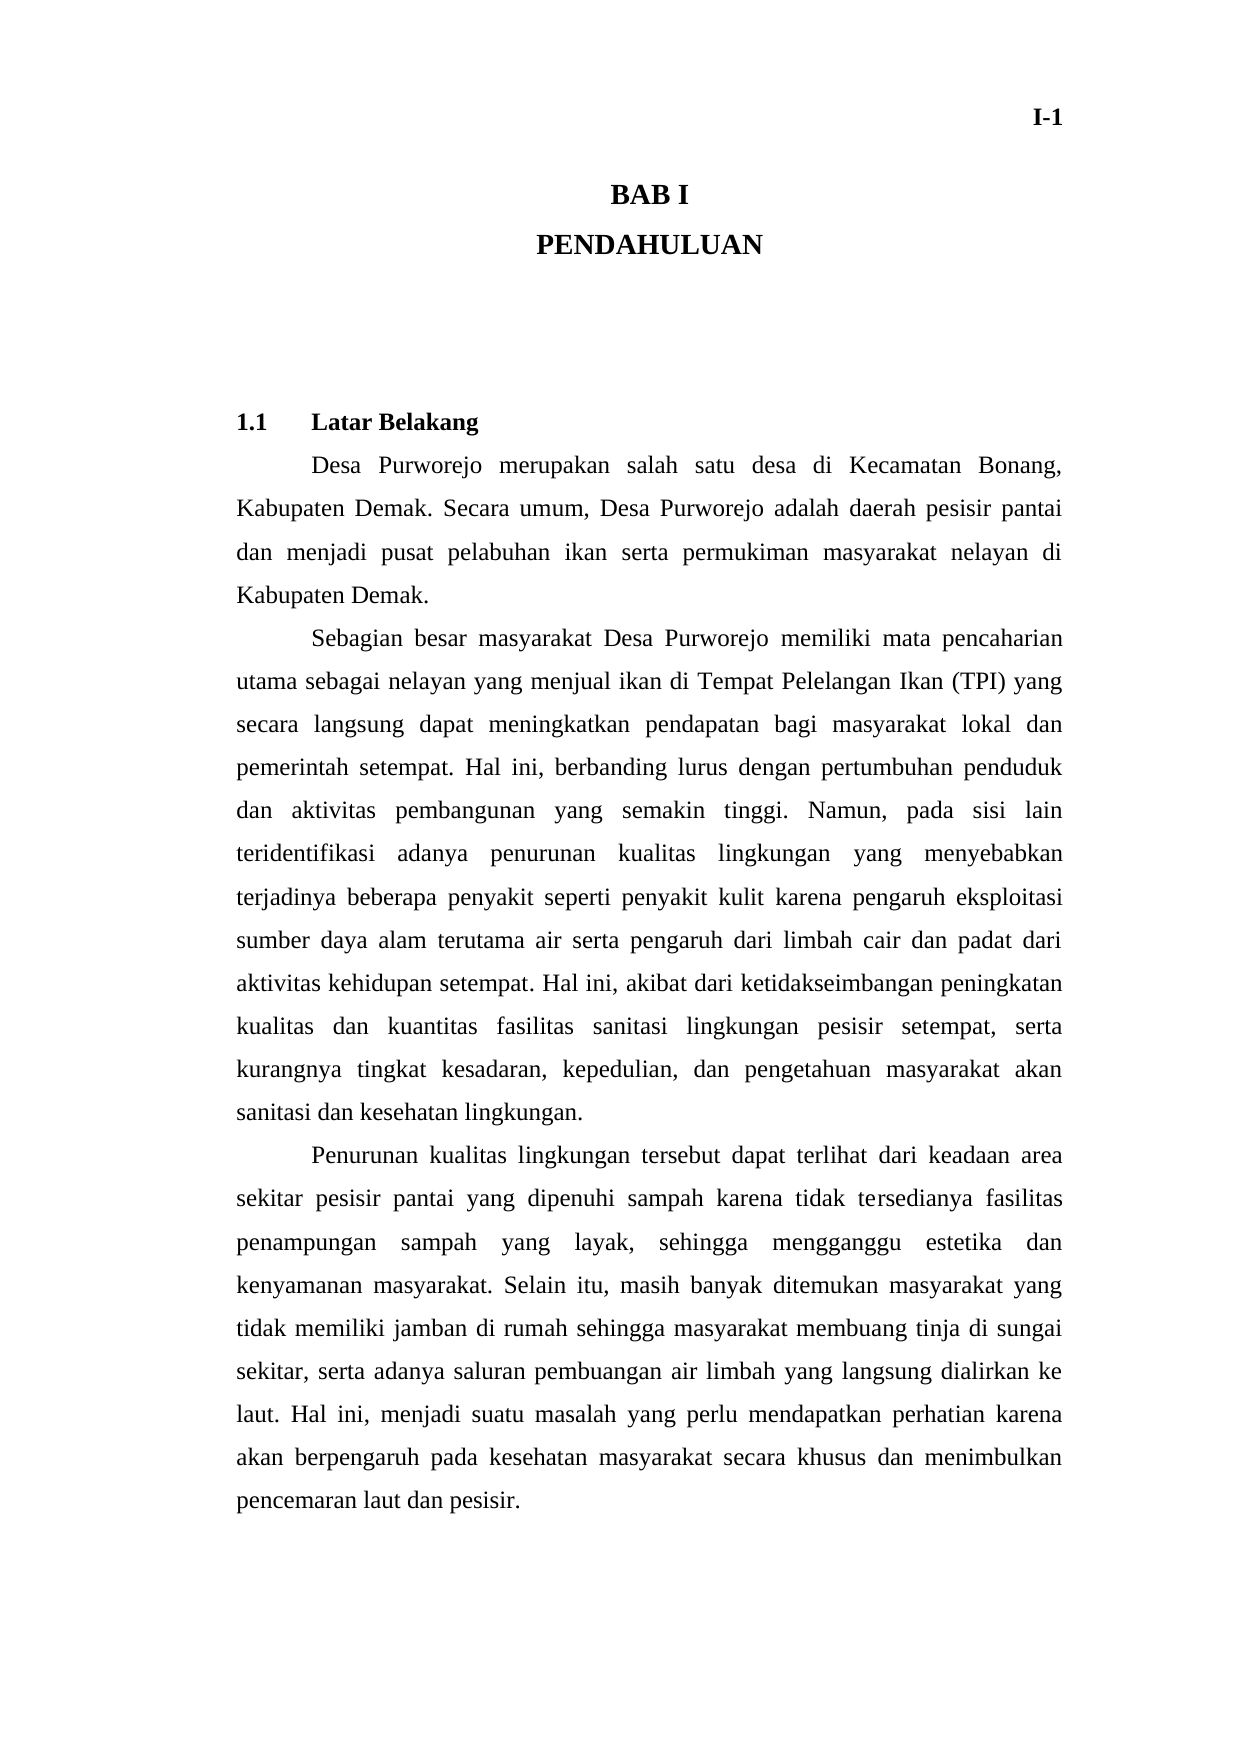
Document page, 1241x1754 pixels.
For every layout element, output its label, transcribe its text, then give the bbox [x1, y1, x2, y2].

text Sebagian besar masyarakat Desa Purworejo memiliki mata pencaharian utama sebagai nelayan yang menjual ikan di Tempat Pelelangan Ikan (TPI) yang secara langsung dapat meningkatkan pendapatan bagi masyarakat lokal dan pemerintah setempat. Hal ini, berbanding lurus dengan pertumbuhan penduduk dan aktivitas pembangunan yang semakin tinggi. Namun, pada sisi lain teridentifikasi adanya penurunan kualitas lingkungan yang menyebabkan terjadinya beberapa penyakit seperti penyakit kulit karena pengaruh eksploitasi sumber daya alam terutama air serta pengaruh dari limbah cair dan padat dari aktivitas kehidupan setempat. Hal ini, akibat dari ketidakseimbangan peningkatan kualitas dan kuantitas fasilitas sanitasi lingkungan pesisir setempat, serta kurangnya tingkat kesadaran, kepedulian, dan pengetahuan masyarakat akan sanitasi dan kesehatan lingkungan. [236, 623, 1063, 1126]
text Penurunan kualitas lingkungan tersebut dapat terlihat dari keadaan area sekitar pesisir pantai yang dipenuhi sampah karena tidak tersedianya fasilitas penampungan sampah yang layak, sehingga mengganggu estetika dan kenyamanan masyarakat. Selain itu, masih banyak ditemukan masyarakat yang tidak memiliki jamban di rumah sehingga masyarakat membuang tinja di sungai sekitar, serta adanya saluran pembuangan air limbah yang langsung dialirkan ke laut. Hal ini, menjadi suatu masalah yang perlu mendapatkan perhatian karena akan berpengaruh pada kesehatan masyarakat secara khusus dan menimbulkan pencemaran laut dan pesisir. [236, 1140, 1063, 1514]
text 1.1 Latar Belakang [236, 407, 1063, 436]
text PENDAHULUAN [236, 227, 1063, 261]
text Desa Purworejo merupakan salah satu desa di Kecamatan Bonang, Kabupaten Demak. Secara umum, Desa Purworejo adalah daerah pesisir pantai dan menjadi pusat pelabuhan ikan serta permukiman masyarakat nelayan di Kabupaten Demak. [236, 450, 1063, 608]
text BAB I [236, 177, 1063, 211]
